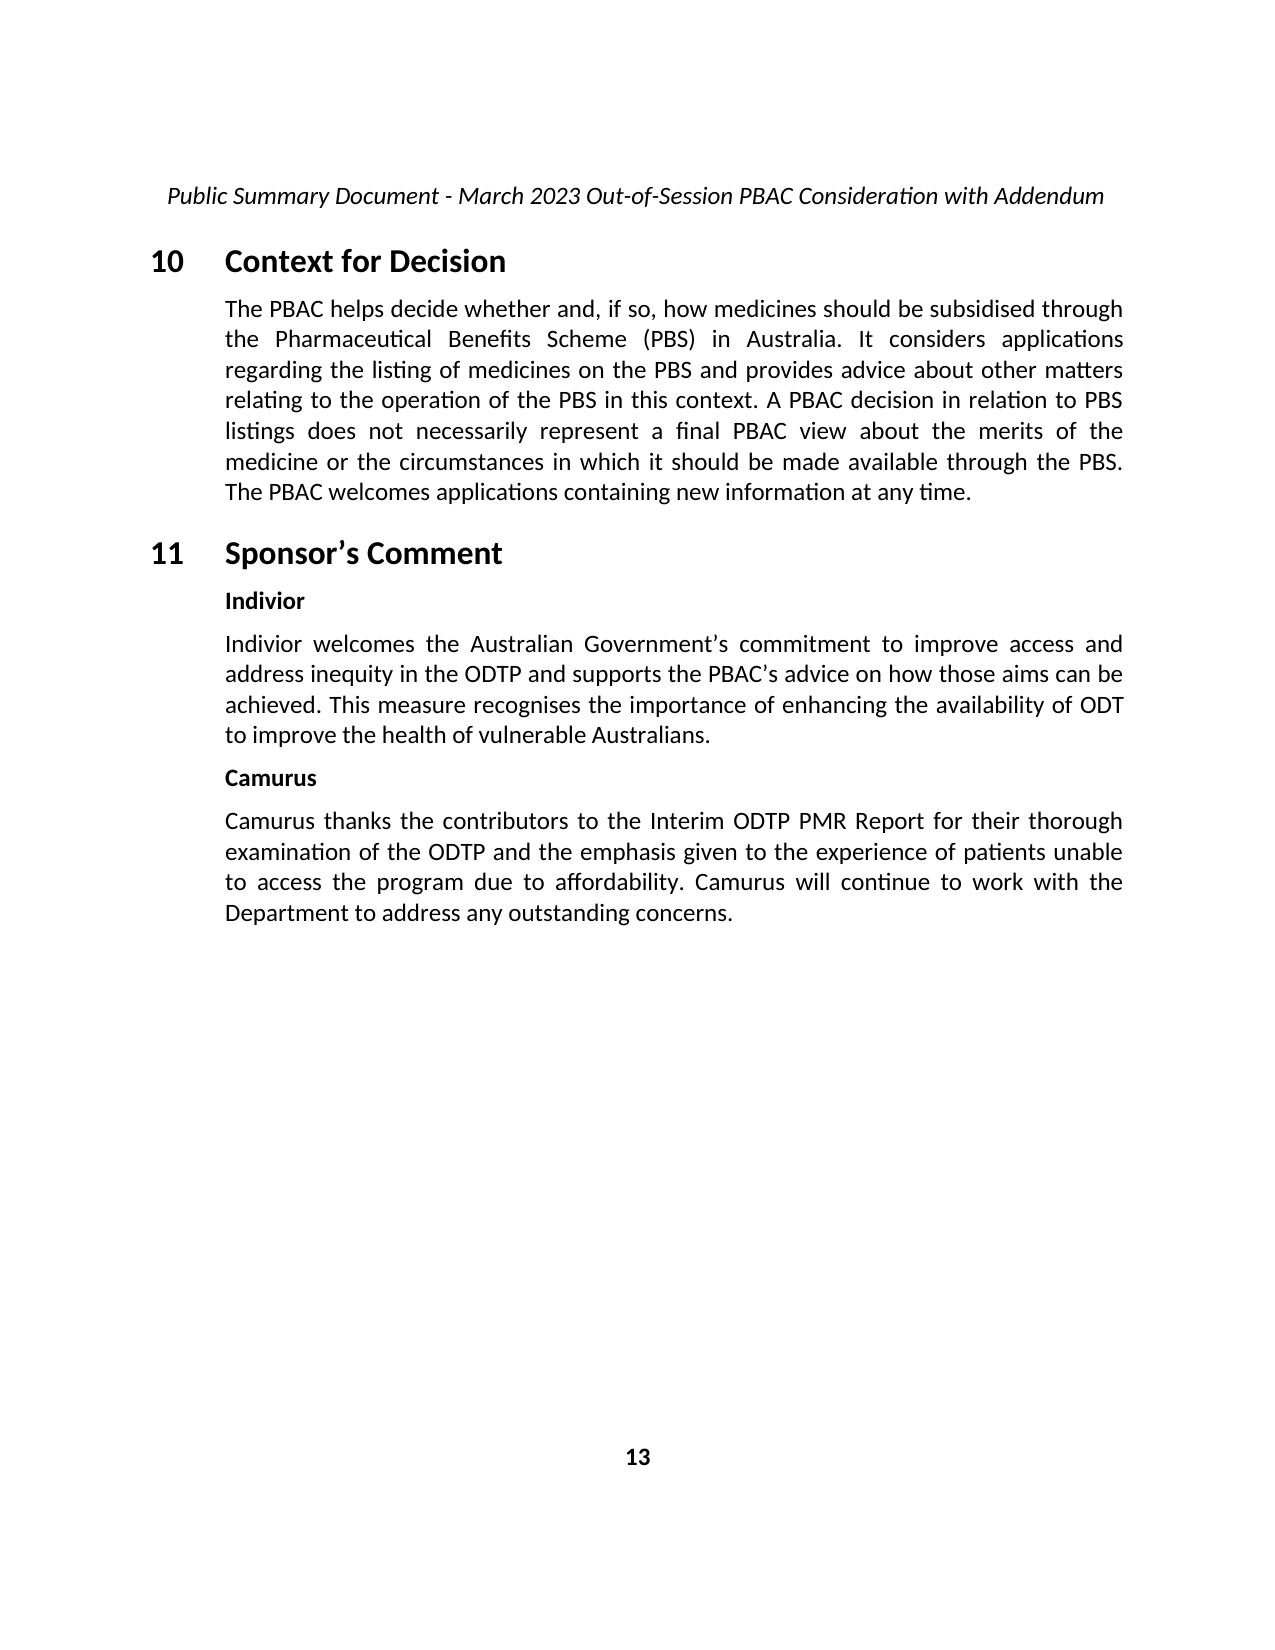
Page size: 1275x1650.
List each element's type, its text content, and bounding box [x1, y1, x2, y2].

text Context for Decision [150, 240, 1125, 281]
text Sponsor’s Comment [150, 532, 1125, 572]
list Indivior [225, 585, 1125, 615]
list Indivior welcomes the Australian Government’s commitment to improve access and address inequity in the ODTP and supports the PBAC’s advice on how those aims can be achieved. This measure recognises the importance of enhancing the availability of ODT to improve the health of vulnerable Australians. [225, 628, 1125, 750]
list Camurus thanks the contributors to the Interim ODTP PMR Report for their thorough examination of the ODTP and the emphasis given to the experience of patients unable to access the program due to affordability. Camurus will continue to work with the Department to address any outstanding concerns. [225, 806, 1125, 928]
list The PBAC helps decide whether and, if so, how medicines should be subsidised through the Pharmaceutical Benefits Scheme (PBS) in Australia. It considers applications regarding the listing of medicines on the PBS and provides advice about other matters relating to the operation of the PBS in this context. A PBAC decision in relation to PBS listings does not necessarily represent a final PBAC view about the merits of the medicine or the circumstances in which it should be made available through the PBS. The PBAC welcomes applications containing new information at any time. [225, 293, 1125, 507]
list Camurus [225, 762, 1125, 793]
